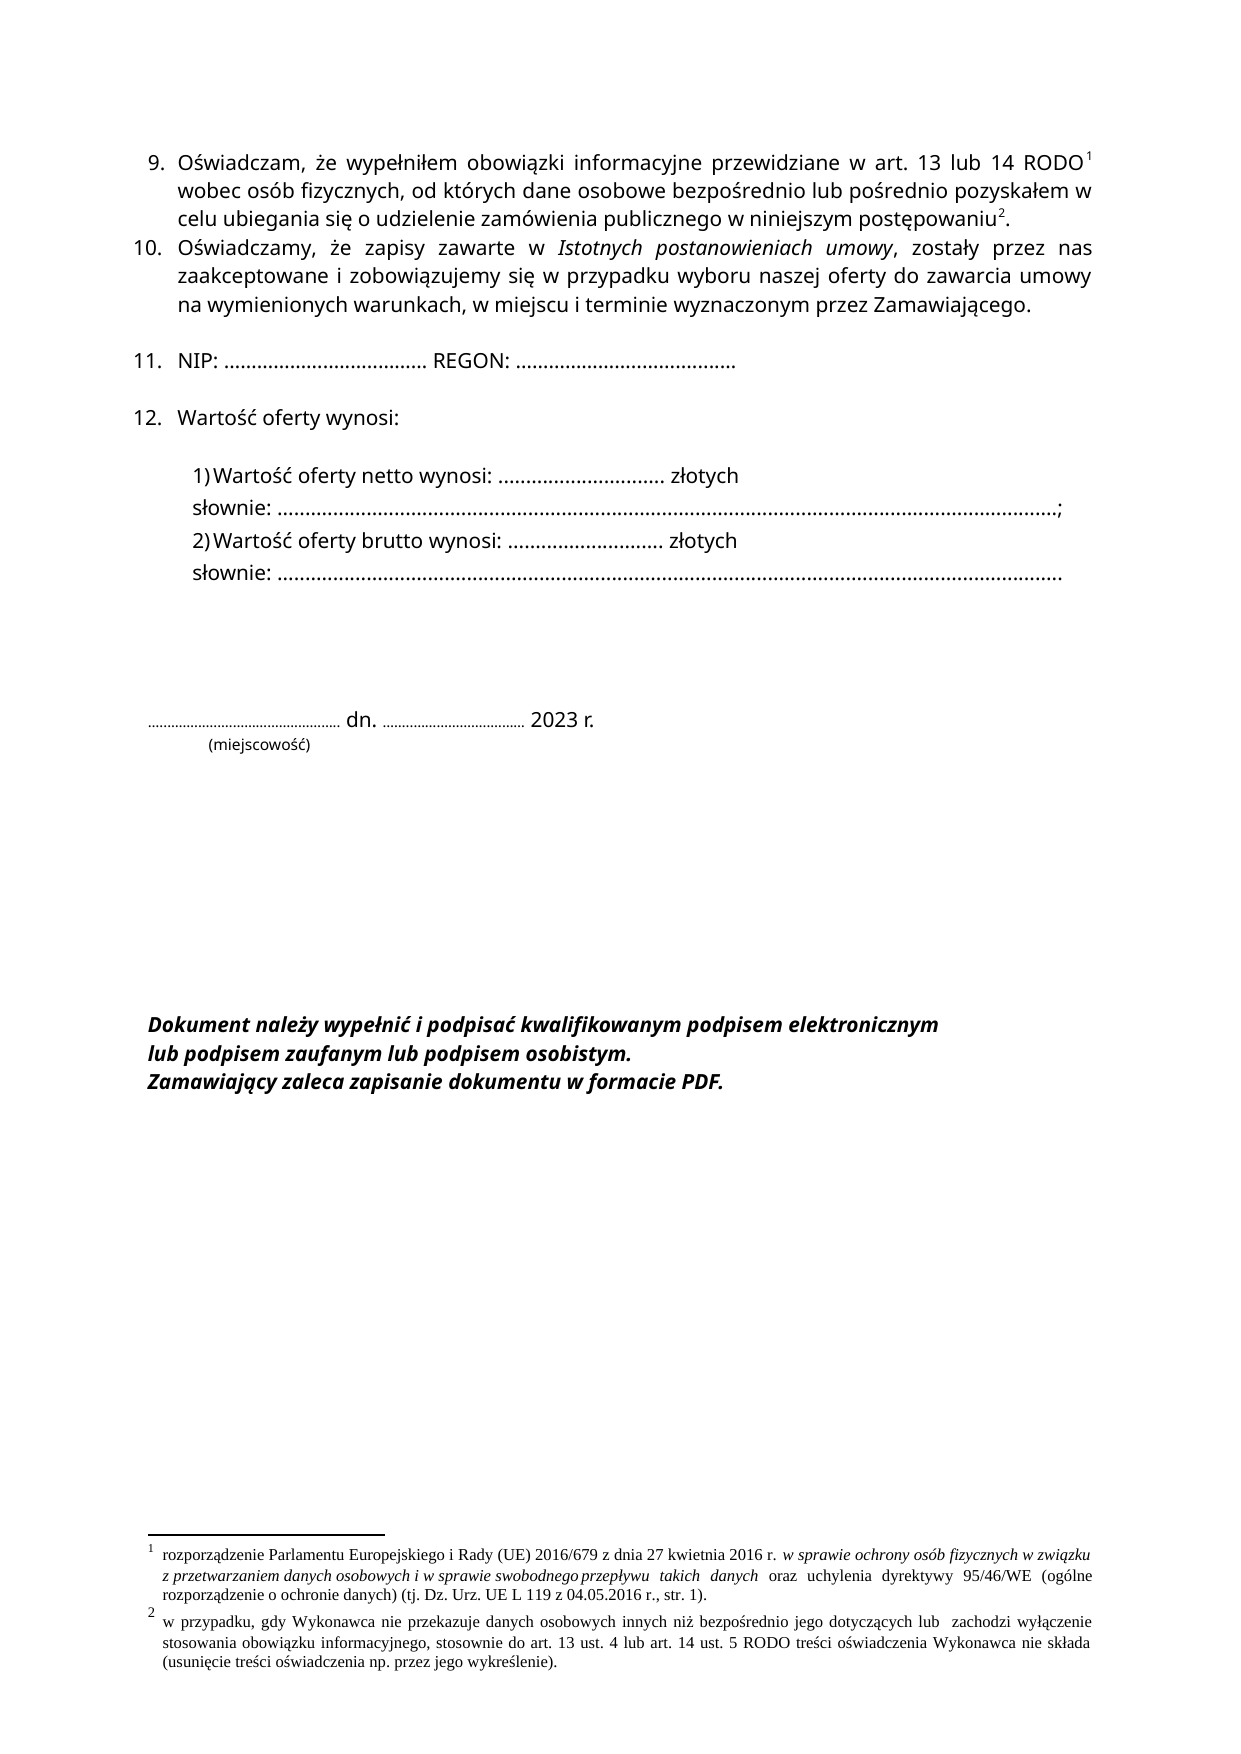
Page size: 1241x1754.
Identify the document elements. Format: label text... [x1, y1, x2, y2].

text słownie: ............................................................................................................................................; [148, 493, 1093, 522]
text …...……..…..………………..……….. dn. ……..………………..……… 2023 r. [148, 705, 1093, 733]
text 1) Wartość oferty netto wynosi: .............................. złotych [148, 461, 1093, 489]
text lub podpisem zaufanym lub podpisem osobistym. [148, 1039, 1093, 1067]
text Zamawiający zaleca zapisanie dokumentu w formacie PDF. [148, 1067, 1093, 1096]
text 12. Wartość oferty wynosi: [133, 403, 1093, 432]
text 2) Wartość oferty brutto wynosi: ............................ złotych [148, 526, 1093, 554]
text Dokument należy wypełnić i podpisać kwalifikowanym podpisem elektronicznym [148, 1011, 1093, 1039]
text 10. Oświadczamy, że zapisy zawarte w Istotnych postanowieniach umowy, zostały przez nas zaakceptowane i zobowiązujemy się w przypadku wyboru naszej oferty do zawarcia umowy na wymienionych warunkach, w miejscu i terminie wyznaczonym przez Zamawiającego. [133, 233, 1093, 318]
text słownie: ............................................................................................................................................. [148, 558, 1093, 587]
text 9. Oświadczam, że wypełniłem obowiązki informacyjne przewidziane w art. 13 lub 14 RODO wobec osób fizycznych, od których dane osobowe bezpośrednio lub pośrednio pozyskałem w celu ubiegania się o udzielenie zamówienia publicznego w niniejszym postępowaniu. [148, 148, 1093, 233]
text (miejscowość) [148, 733, 1093, 754]
text 11. NIP: ……………….….…..……… REGON: …………………..…...........… [133, 347, 1093, 375]
